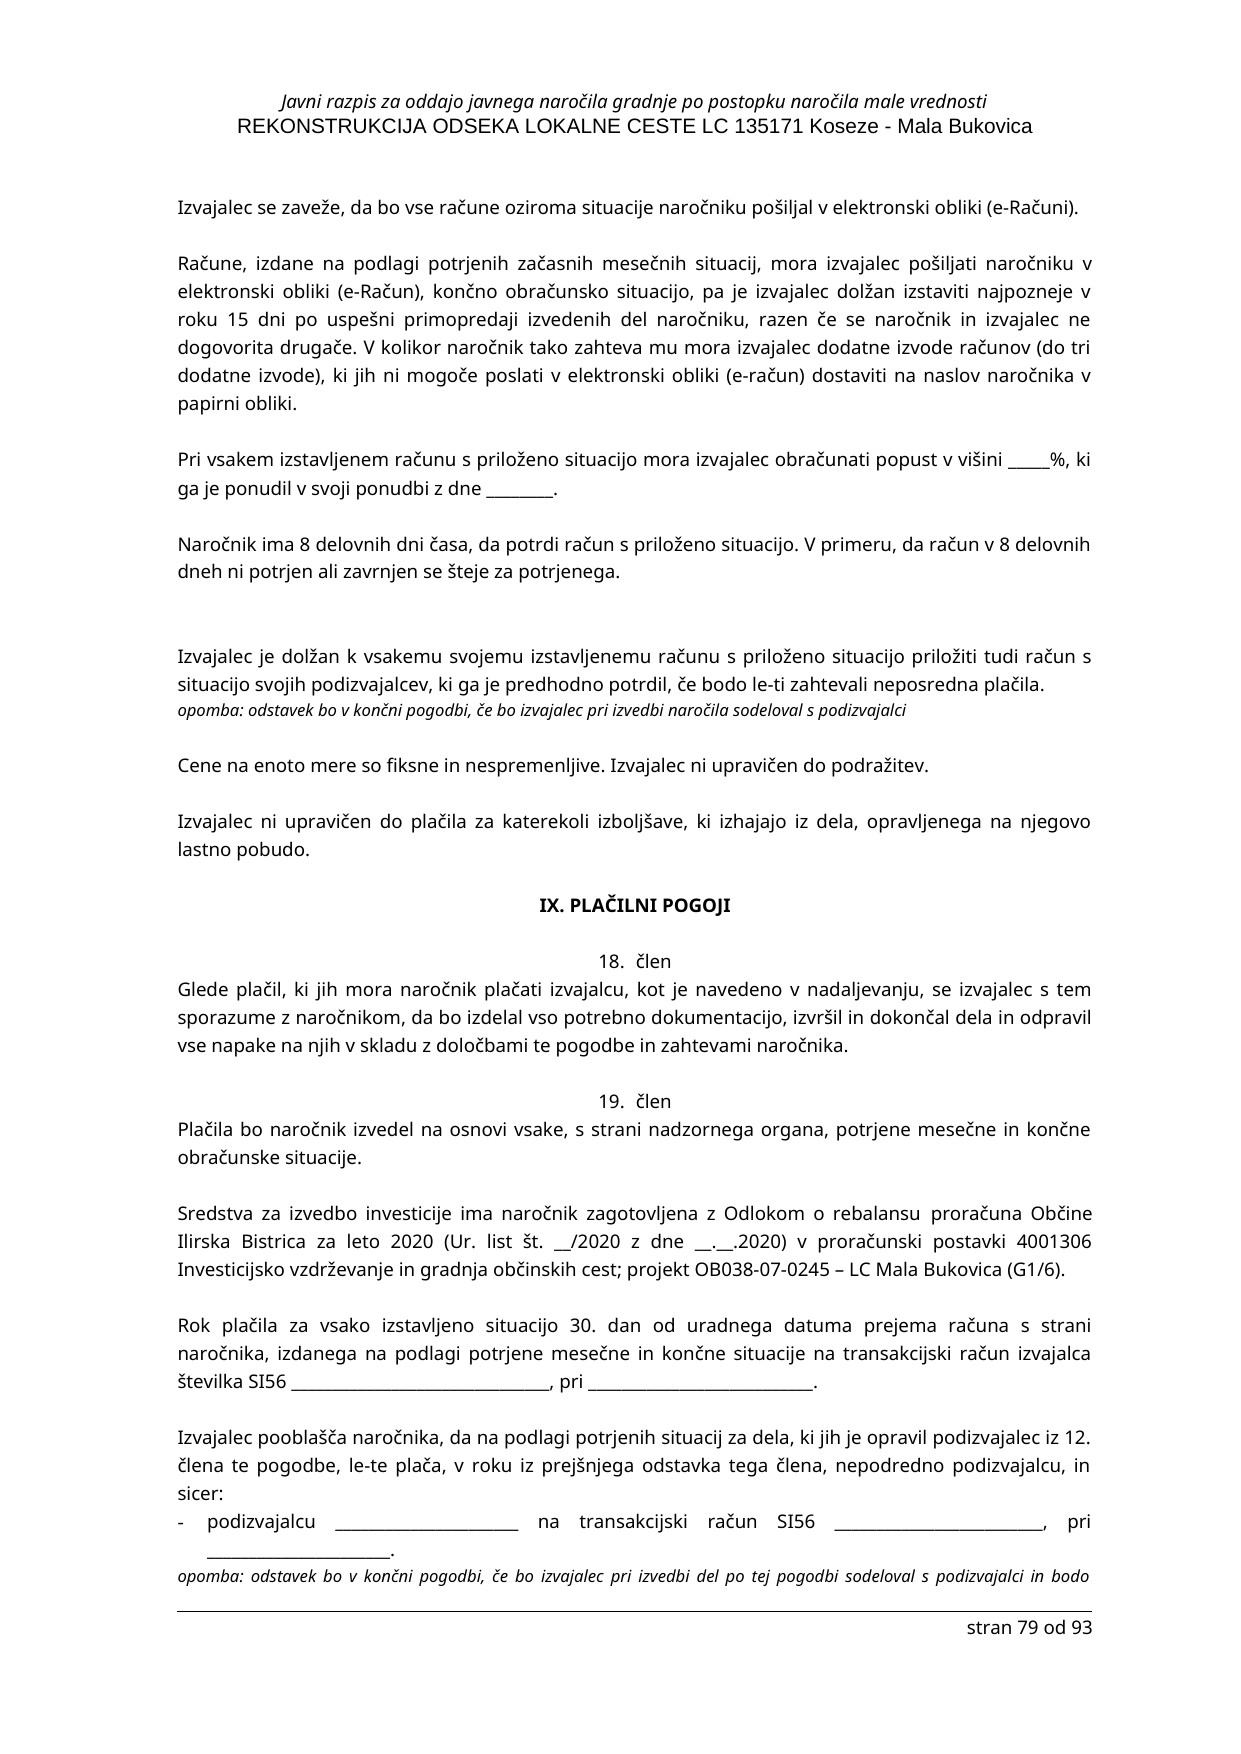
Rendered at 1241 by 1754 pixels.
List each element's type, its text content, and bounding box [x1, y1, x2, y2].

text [177, 1564, 1092, 1587]
text Rok plačila za vsako izstavljeno situacijo 30. dan od uradnega datuma prejema računa s strani naročnika, izdanega na podlagi potrjene mesečne in končne situacije na transakcijski račun izvajalca številka SI56 _______________________________, pri ___________________________. [177, 1312, 1092, 1394]
text Sredstva za izvedbo investicije ima naročnik zagotovljena z Odlokom o rebalansu proračuna Občine Ilirska Bistrica za leto 2020 (Ur. list št. __/2020 z dne __.__.2020) v proračunski postavki 4001306 Investicijsko vzdrževanje in gradnja občinskih cest; projekt OB038-07-0245 – LC Mala Bukovica (G1/6). [177, 1200, 1092, 1282]
text Izvajalec pooblašča naročnika, da na podlagi potrjenih situacij za dela, ki jih je opravil podizvajalec iz 12. člena te pogodbe, le-te plača, v roku iz prejšnjega odstavka tega člena, nepodredno podizvajalcu, in sicer: [177, 1424, 1092, 1506]
text Izvajalec je dolžan k vsakemu svojemu izstavljenemu računu s priloženo situacijo priložiti tudi račun s situacijo svojih podizvajalcev, ki ga je predhodno potrdil, če bodo le-ti zahtevali neposredna plačila. [177, 643, 1092, 696]
list člen [177, 948, 1092, 973]
text Plačila bo naročnik izvedel na osnovi vsake, s strani nadzornega organa, potrjene mesečne in končne obračunske situacije. [177, 1116, 1092, 1170]
text Izvajalec se zaveže, da bo vse račune oziroma situacije naročniku pošiljal v elektronski obliki (e-Računi). [177, 194, 1092, 220]
list podizvajalcu ______________________ na transakcijski račun SI56 _________________________, pri ______________________. [177, 1508, 1092, 1562]
text Naročnik ima 8 delovnih dni časa, da potrdi račun s priloženo situacijo. V primeru, da račun v 8 delovnih dneh ni potrjen ali zavrnjen se šteje za potrjenega. [177, 531, 1092, 584]
text Izvajalec ni upravičen do plačila za katerekoli izboljšave, ki izhajajo iz dela, opravljenega na njegovo lastno pobudo. [177, 808, 1092, 861]
text Cene na enoto mere so fiksne in nespremenljive. Izvajalec ni upravičen do podražitev. [177, 752, 1092, 777]
text Glede plačil, ki jih mora naročnik plačati izvajalcu, kot je navedeno v nadaljevanju, se izvajalec s tem sporazume z naročnikom, da bo izdelal vso potrebno dokumentacijo, izvršil in dokončal dela in odpravil vse napake na njih v skladu z določbami te pogodbe in zahtevami naročnika. [177, 976, 1092, 1058]
text Pri vsakem izstavljenem računu s priloženo situacijo mora izvajalec obračunati popust v višini _____%, ki ga je ponudil v svoji ponudbi z dne ________. [177, 447, 1092, 500]
text Račune, izdane na podlagi potrjenih začasnih mesečnih situacij, mora izvajalec pošiljati naročniku v elektronski obliki (e-Račun), končno obračunsko situacijo, pa je izvajalec dolžan izstaviti najpozneje v roku 15 dni po uspešni primopredaji izvedenih del naročniku, razen če se naročnik in izvajalec ne dogovorita drugače. V kolikor naročnik tako zahteva mu mora izvajalec dodatne izvode računov (do tri dodatne izvode), ki jih ni mogoče poslati v elektronski obliki (e-račun) dostaviti na naslov naročnika v papirni obliki. [177, 251, 1092, 416]
text opomba: odstavek bo v končni pogodbi, če bo izvajalec pri izvedbi naročila sodeloval s podizvajalci [177, 699, 1092, 722]
text IX. PLAČILNI POGOJI [177, 892, 1092, 917]
list člen [177, 1088, 1092, 1114]
